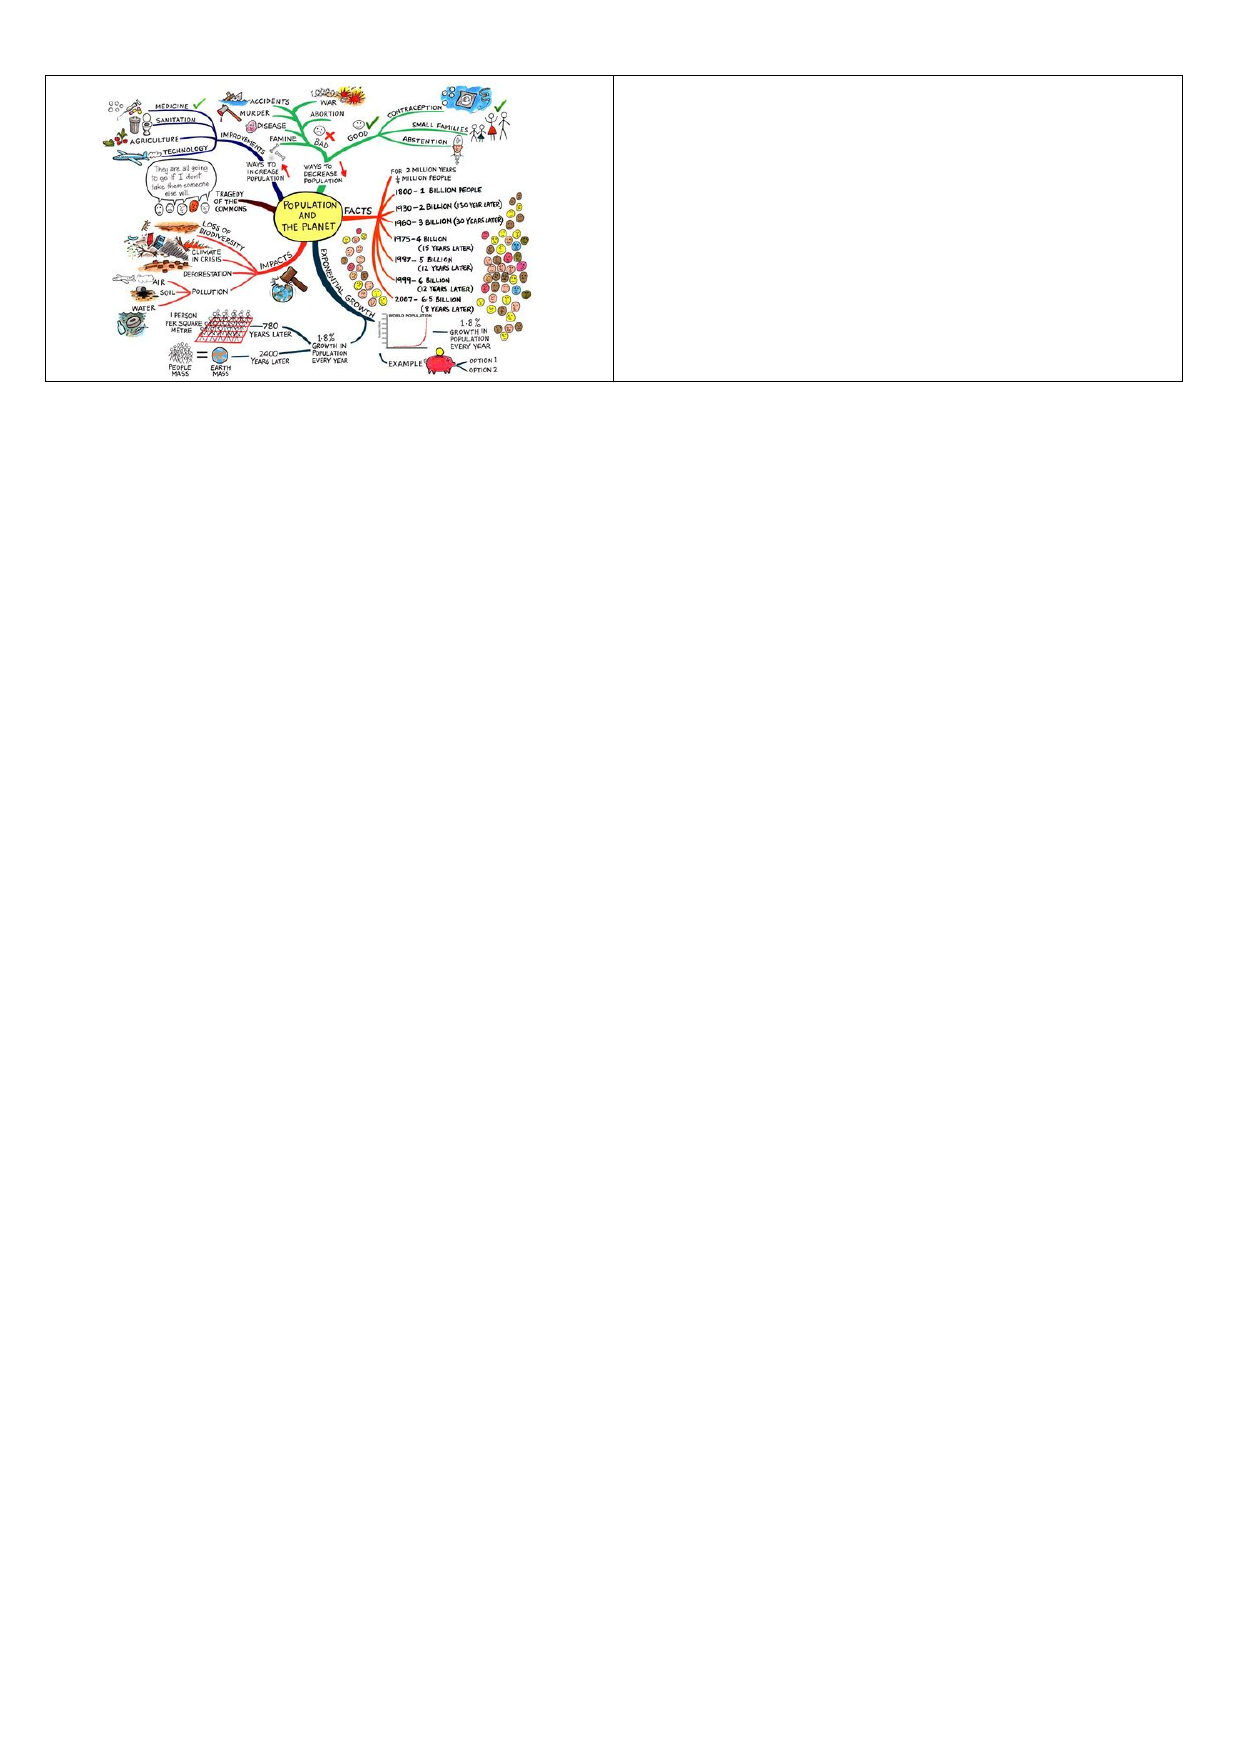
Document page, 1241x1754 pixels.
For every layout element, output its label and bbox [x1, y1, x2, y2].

table_cell [46, 76, 613, 381]
picture [98, 82, 536, 381]
table_cell [614, 76, 1182, 381]
